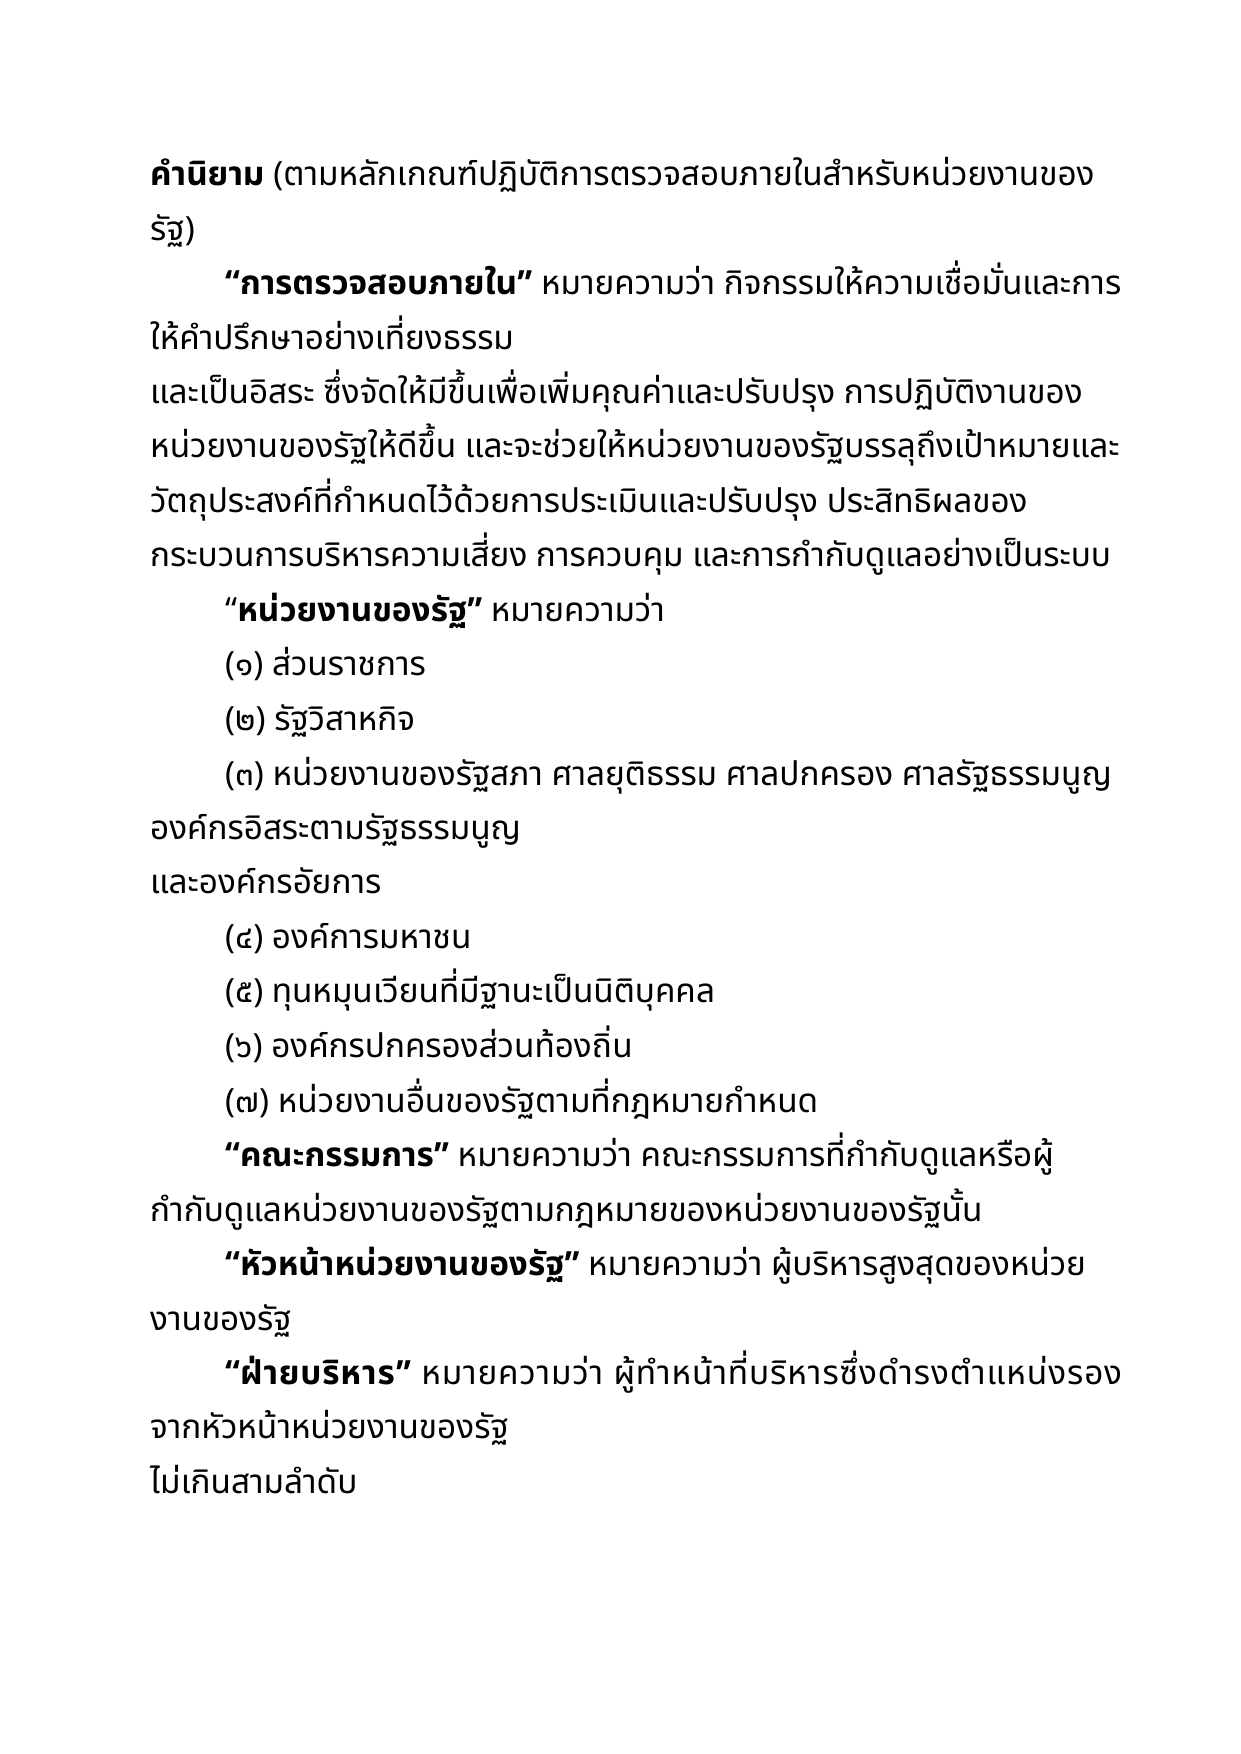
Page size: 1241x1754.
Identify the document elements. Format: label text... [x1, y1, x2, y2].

text “คณะกรรมการ” หมายความว่า คณะกรรมการที่กำกับดูแลหรือผู้กำกับดูแลหน่วยงานของรัฐตามกฎหมายของหน่วยงานของรัฐนั้น [150, 1131, 1122, 1236]
text (๒) รัฐวิสาหกิจ [150, 695, 1122, 745]
text คำนิยาม (ตามหลักเกณฑ์ปฏิบัติการตรวจสอบภายในสำหรับหน่วยงานของรัฐ) [150, 150, 1122, 255]
text และเป็นอิสระ ซึ่งจัดให้มีขึ้นเพื่อเพิ่มคุณค่าและปรับปรุง การปฏิบัติงานของหน่วยงานของรัฐให้ดีขึ้น และจะช่วยให้หน่วยงานของรัฐบรรลุถึงเป้าหมายและวัตถุประสงค์ที่กำหนดไว้ด้วยการประเมินและปรับปรุง ประสิทธิผลของ [150, 368, 1122, 527]
text ไม่เกินสามลำดับ [150, 1458, 1122, 1508]
text (๖) องค์กรปกครองส่วนท้องถิ่น [150, 1022, 1122, 1072]
text (๕) ทุนหมุนเวียนที่มีฐานะเป็นนิติบุคคล [150, 967, 1122, 1018]
text กระบวนการบริหารความเสี่ยง การควบคุม และการกำกับดูแลอย่างเป็นระบบ [150, 531, 1122, 582]
text และองค์กรอัยการ [150, 858, 1122, 909]
text (๑) ส่วนราชการ [150, 640, 1122, 691]
text (๗) หน่วยงานอื่นของรัฐตามที่กฎหมายกำหนด [150, 1076, 1122, 1127]
text (๔) องค์การมหาชน [150, 913, 1122, 963]
text “ฝ่ายบริหาร” หมายความว่า ผู้ทำหน้าที่บริหารซึ่งดำรงตำแหน่งรองจากหัวหน้าหน่วยงานของรัฐ [150, 1349, 1122, 1454]
text “หน่วยงานของรัฐ” หมายความว่า [150, 586, 1122, 636]
text (๓) หน่วยงานของรัฐสภา ศาลยุติธรรม ศาลปกครอง ศาลรัฐธรรมนูญ องค์กรอิสระตามรัฐธรรมนูญ [150, 749, 1122, 854]
text “การตรวจสอบภายใน” หมายความว่า กิจกรรมให้ความเชื่อมั่นและการให้คำปรึกษาอย่างเที่ยงธรรม [150, 259, 1122, 364]
text “หัวหน้าหน่วยงานของรัฐ” หมายความว่า ผู้บริหารสูงสุดของหน่วยงานของรัฐ [150, 1240, 1122, 1345]
